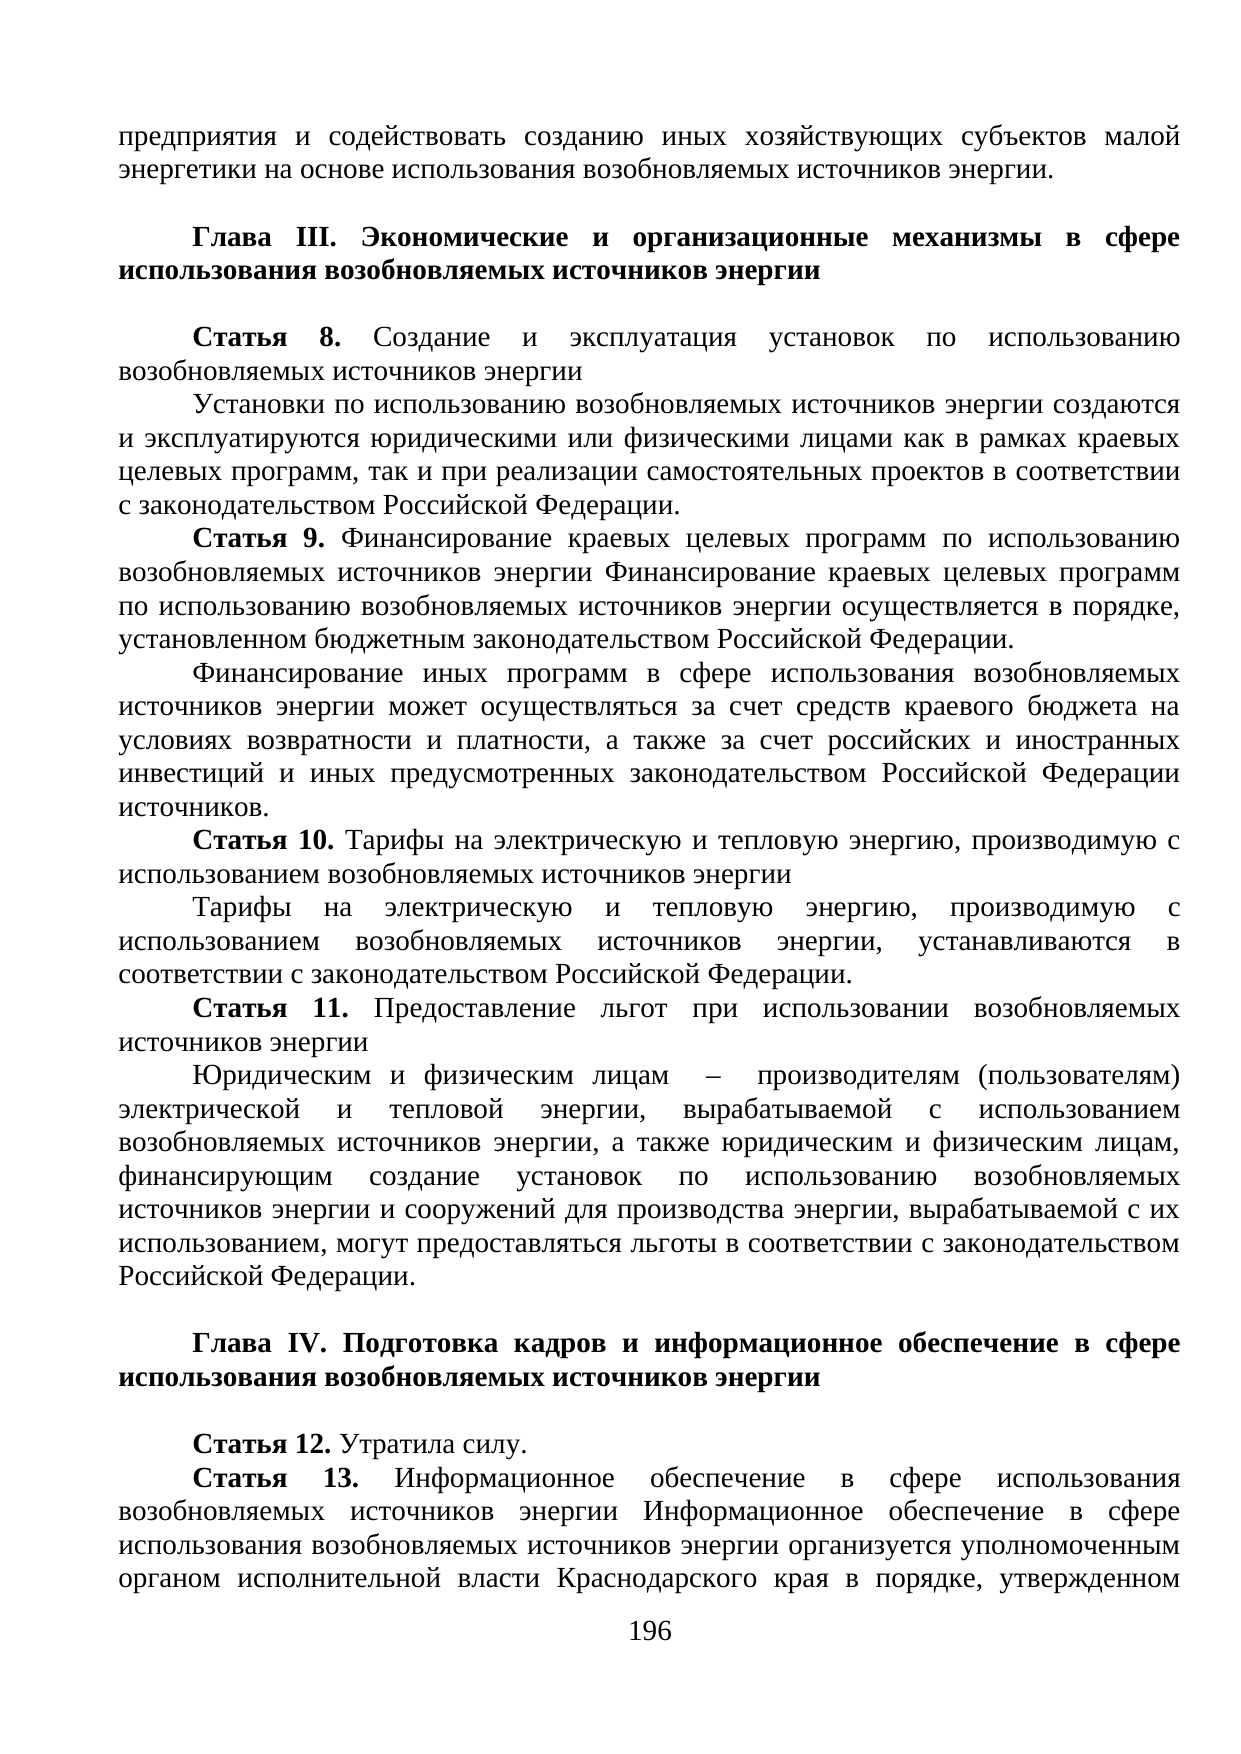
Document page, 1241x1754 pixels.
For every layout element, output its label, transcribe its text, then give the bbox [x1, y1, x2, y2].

text Глава IV. Подготовка кадров и информационное обеспечение в сфере использования возобновляемых источников энергии [118, 1326, 1181, 1393]
text Статья 8. Создание и эксплуатация установок по использованию возобновляемых источников энергии [118, 319, 1181, 386]
text Статья 9. Финансирование краевых целевых программ по использованию возобновляемых источников энергии Финансирование краевых целевых программ по использованию возобновляемых источников энергии осуществляется в порядке, установленном бюджетным законодательством Российской Федерации. [118, 521, 1181, 655]
text Тарифы на электрическую и тепловую энергию, производимую с использованием возобновляемых источников энергии, устанавливаются в соответствии с законодательством Российской Федерации. [118, 889, 1181, 990]
text Статья 10. Тарифы на электрическую и тепловую энергию, производимую с использованием возобновляемых источников энергии [118, 822, 1181, 889]
text Юридическим и физическим лицам – производителям (пользователям) электрической и тепловой энергии, вырабатываемой с использованием возобновляемых источников энергии, а также юридическим и физическим лицам, финансирующим создание установок по использованию возобновляемых источников энергии и сооружений для производства энергии, вырабатываемой с их использованием, могут предоставляться льготы в соответствии с законодательством Российской Федерации. [118, 1057, 1181, 1292]
text Финансирование иных программ в сфере использования возобновляемых источников энергии может осуществляться за счет средств краевого бюджета на условиях возвратности и платности, а также за счет российских и иностранных инвестиций и иных предусмотренных законодательством Российской Федерации источников. [118, 655, 1181, 822]
text Статья 12. Утратила силу. [118, 1426, 1181, 1460]
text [118, 1460, 1181, 1594]
text Установки по использованию возобновляемых источников энергии создаются и эксплуатируются юридическими или физическими лицами как в рамках краевых целевых программ, так и при реализации самостоятельных проектов в соответствии с законодательством Российской Федерации. [118, 386, 1181, 521]
text Глава III. Экономические и организационные механизмы в сфере использования возобновляемых источников энергии [118, 219, 1181, 286]
text Статья 11. Предоставление льгот при использовании возобновляемых источников энергии [118, 990, 1181, 1057]
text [118, 118, 1181, 185]
